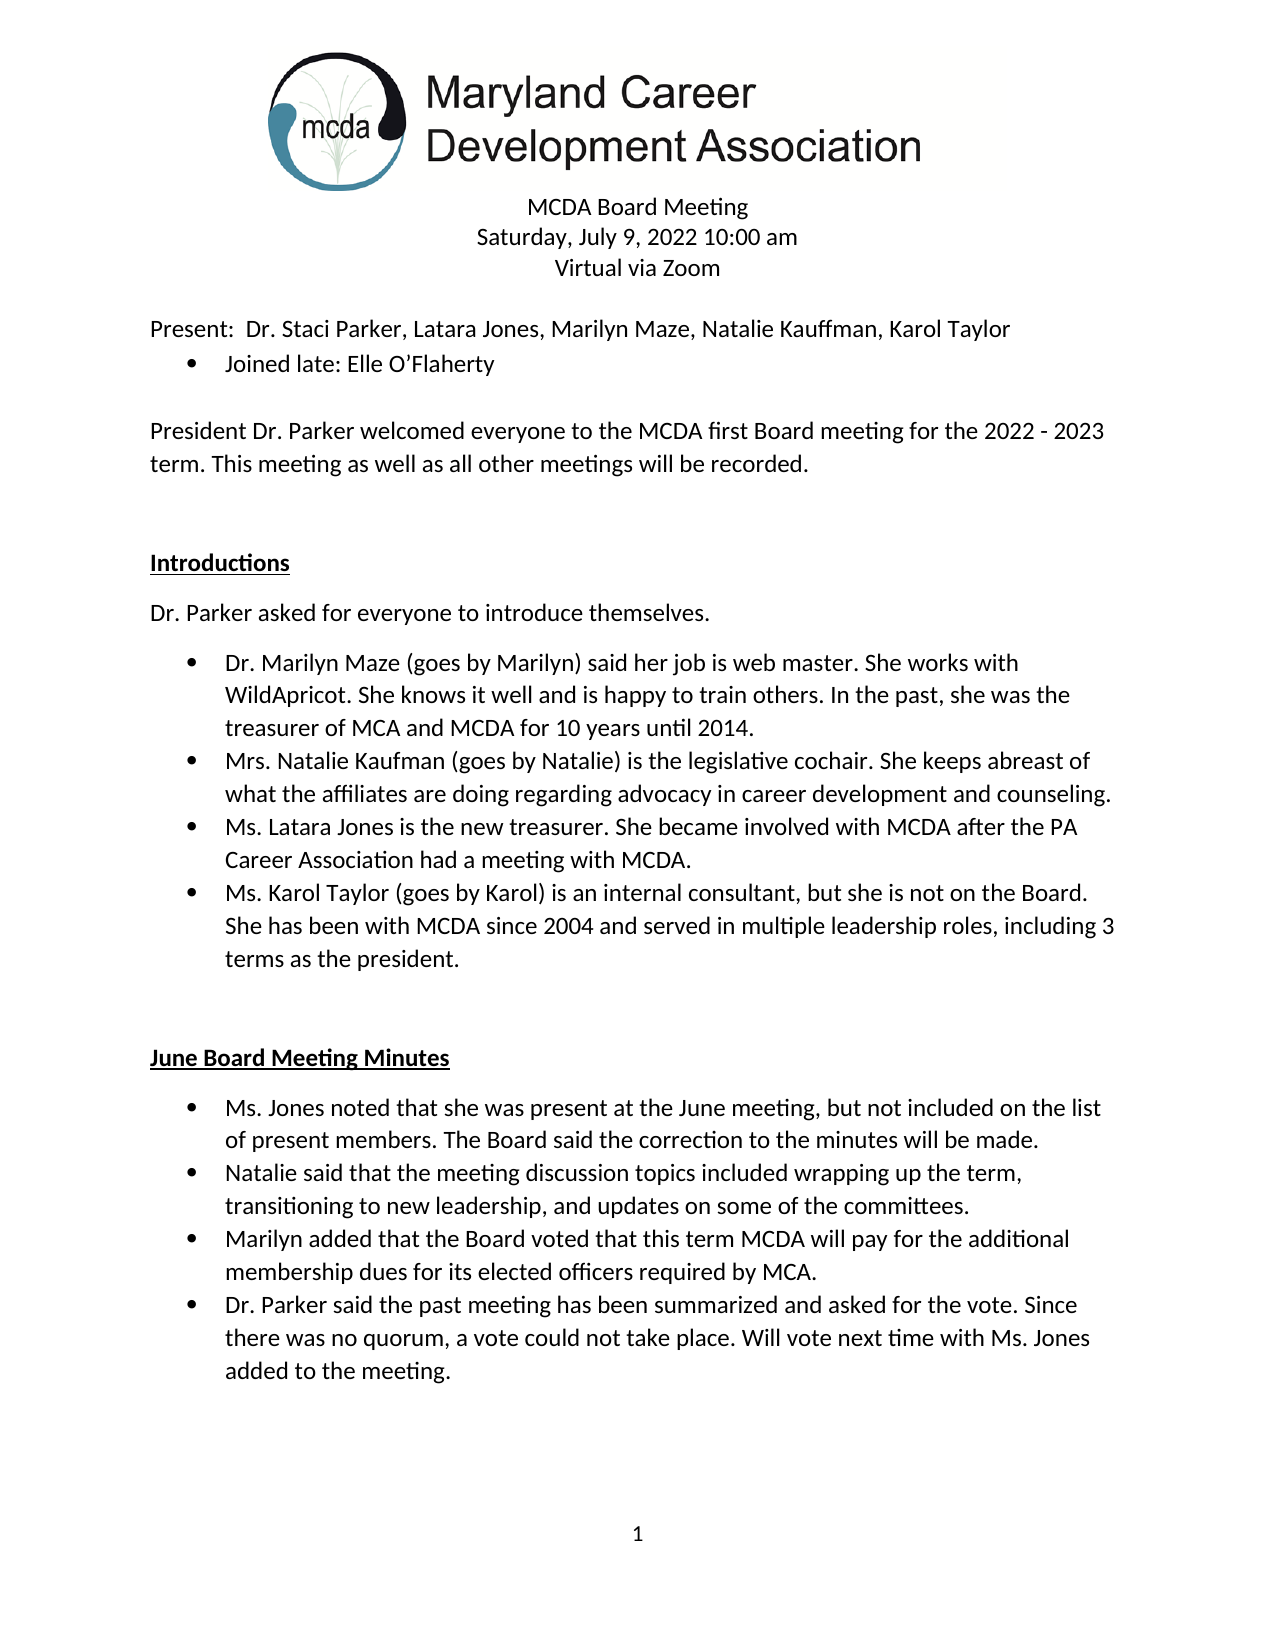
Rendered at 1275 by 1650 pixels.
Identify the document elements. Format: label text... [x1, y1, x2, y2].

list Ms. Jones noted that she was present at the June meeting, but not included on the list of present members. The Board said the correction to the minutes will be made. [187, 1092, 1125, 1155]
text Dr. Parker asked for everyone to introduce themselves. [150, 597, 1125, 628]
list Natalie said that the meeting discussion topics included wrapping up the term, transitioning to new leadership, and updates on some of the committees. [187, 1157, 1125, 1221]
list Joined late: Elle O’Flaherty [187, 348, 1125, 378]
text President Dr. Parker welcomed everyone to the MCDA first Board meeting for the 2022 - 2023 term. This meeting as well as all other meetings will be recorded. [150, 415, 1125, 479]
text Introductions [150, 547, 1125, 578]
picture [268, 46, 1008, 191]
text Present: Dr. Staci Parker, Latara Jones, Marilyn Maze, Natalie Kauffman, Karol Taylor [150, 313, 1125, 343]
text MCDA Board Meeting [150, 191, 1125, 221]
list Ms. Karol Taylor (goes by Karol) is an internal consultant, but she is not on the Board. She has been with MCDA since 2004 and served in multiple leadership roles, including 3 terms as the president. [187, 877, 1125, 973]
text Saturday, July 9, 2022 10:00 am [150, 221, 1125, 252]
text Virtual via Zoom [150, 252, 1125, 282]
list Mrs. Natalie Kaufman (goes by Natalie) is the legislative cochair. She keeps abreast of what the affiliates are doing regarding advocacy in career development and counseling. [187, 745, 1125, 809]
list Dr. Marilyn Maze (goes by Marilyn) said her job is web master. She works with WildApricot. She knows it well and is happy to train others. In the past, she was the treasurer of MCA and MCDA for 10 years until 2014. [187, 647, 1125, 743]
text June Board Meeting Minutes [150, 1042, 1125, 1073]
list Ms. Latara Jones is the new treasurer. She became involved with MCDA after the PA Career Association had a meeting with MCDA. [187, 811, 1125, 875]
list Dr. Parker said the past meeting has been summarized and asked for the vote. Since there was no quorum, a vote could not take place. Will vote next time with Ms. Jones added to the meeting. [187, 1289, 1125, 1386]
list Marilyn added that the Board voted that this term MCDA will pay for the additional membership dues for its elected officers required by MCA. [187, 1223, 1125, 1287]
